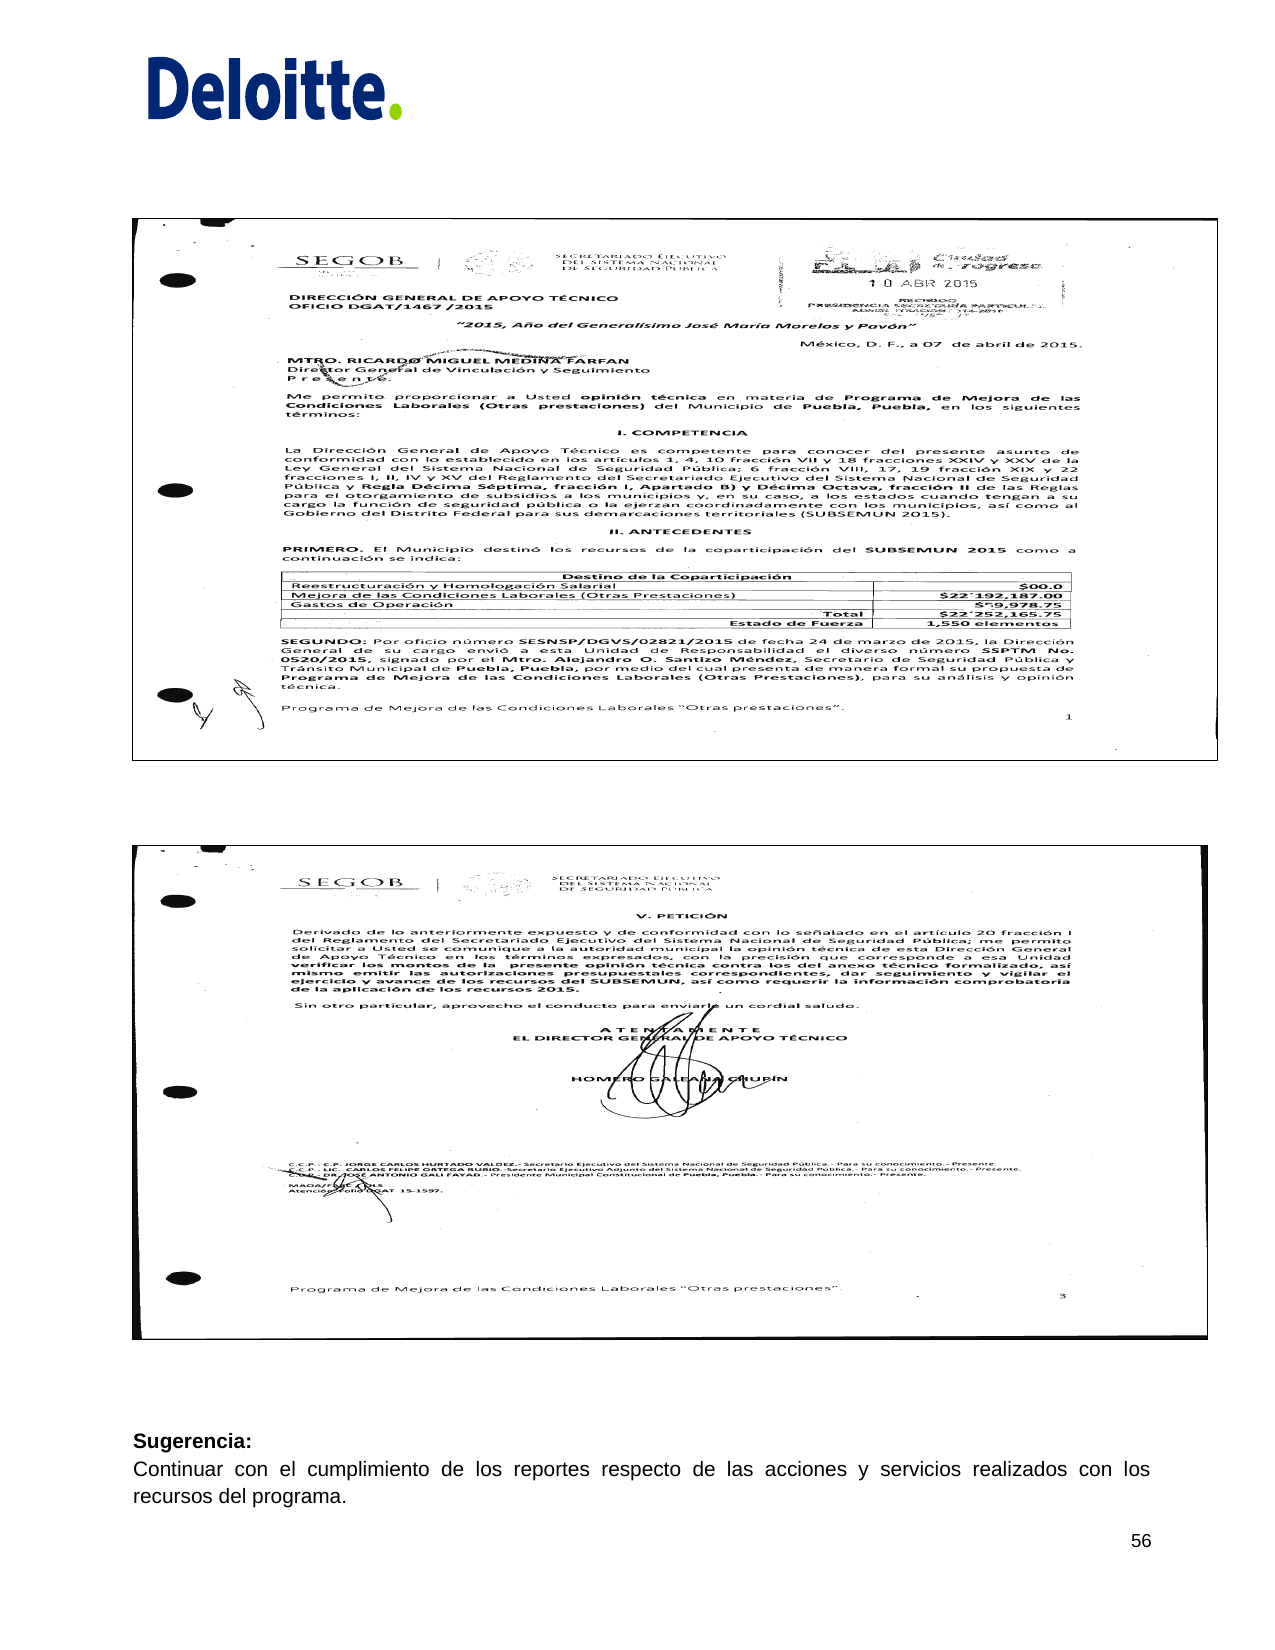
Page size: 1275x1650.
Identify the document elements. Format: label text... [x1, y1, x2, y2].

picture [133, 846, 1207, 1339]
text Sugerencia: [133, 1429, 1152, 1453]
picture [133, 219, 1217, 760]
text Continuar con el cumplimiento de los reportes respecto de las acciones y servicios realizados con los recursos del programa. [133, 1456, 1152, 1508]
